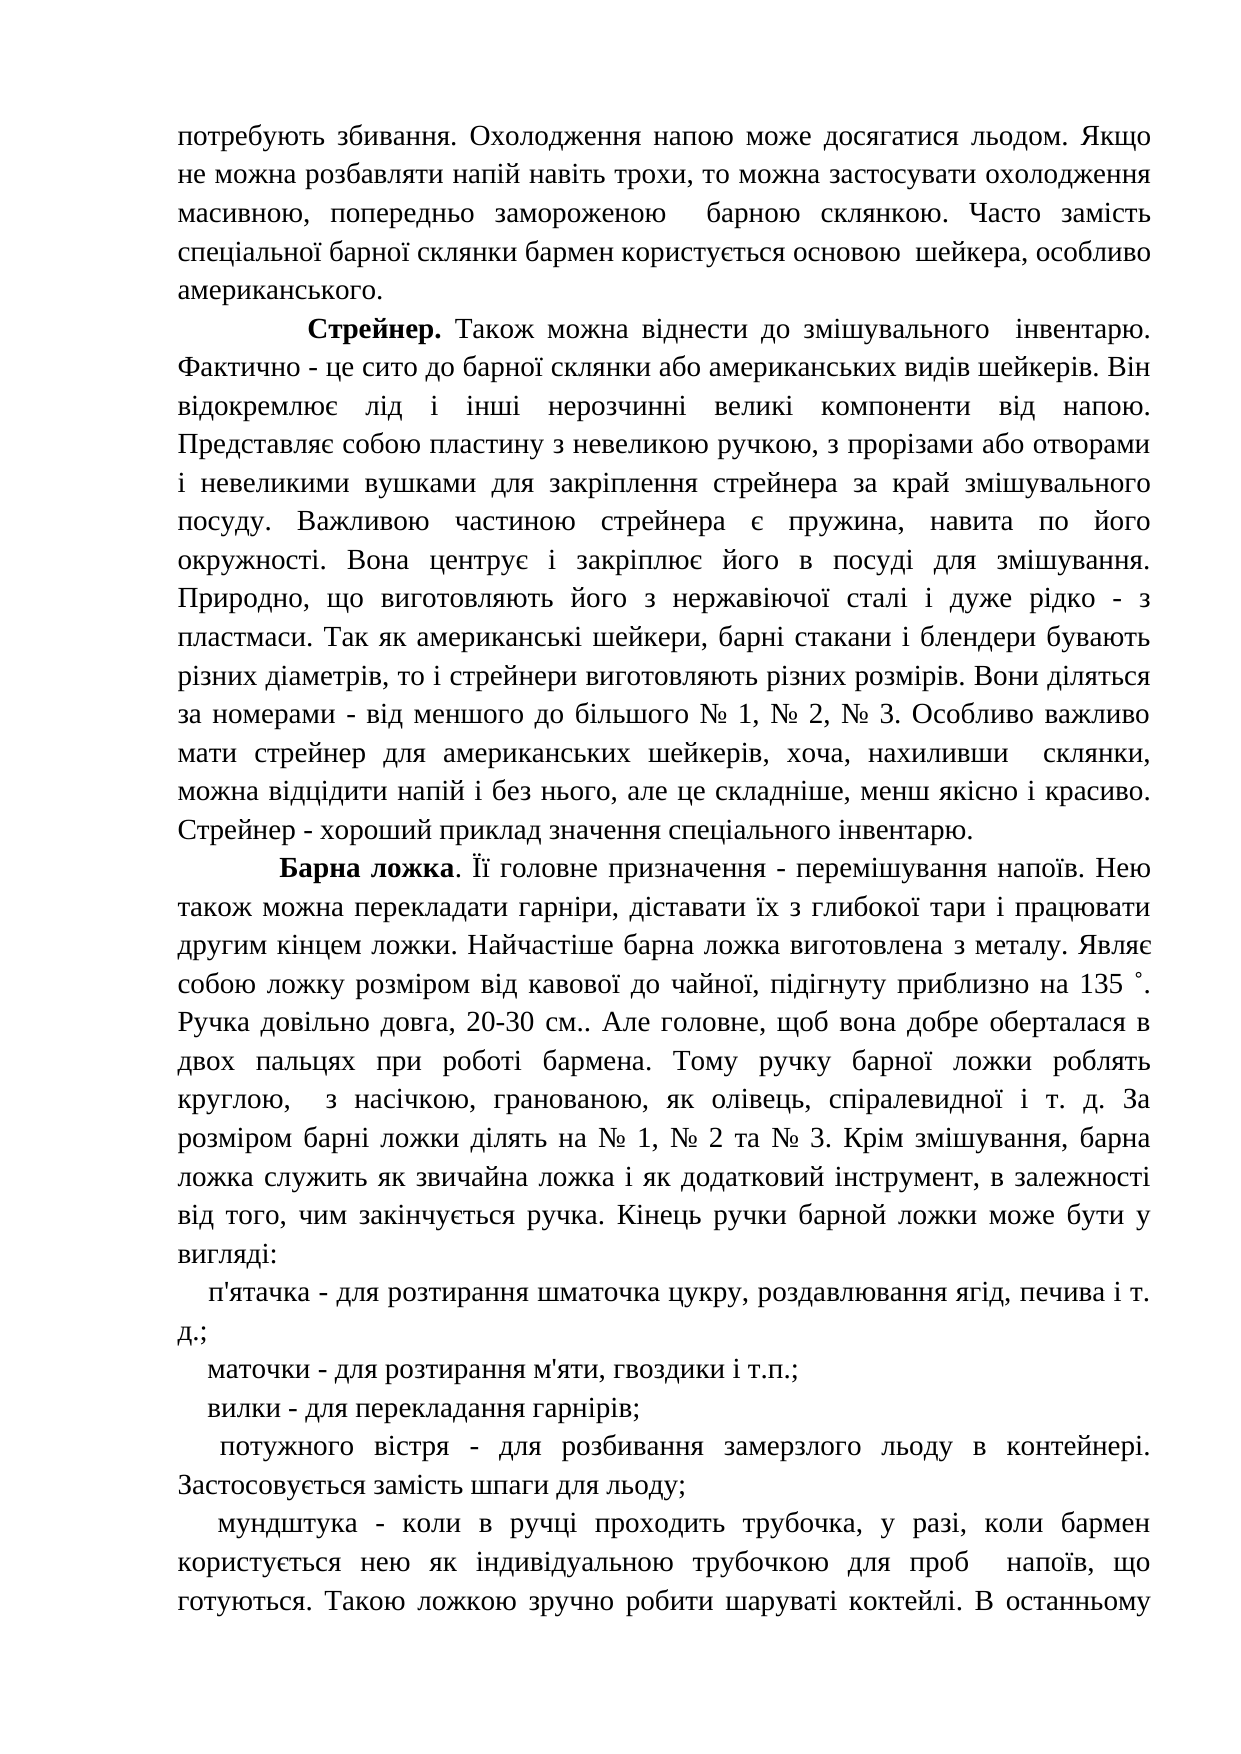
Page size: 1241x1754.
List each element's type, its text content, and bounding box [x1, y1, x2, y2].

text Стрейнер. Також можна віднести до змішувального інвентарю. Фактично - це сито до барної склянки або американських видів шейкерів. Він відокремлює лід і інші нерозчинні великі компоненти від напою. Представляє собою пластину з невеликою ручкою, з прорізами або отворами і невеликими вушками для закріплення стрейнера за край змішувального посуду. Важливою частиною стрейнера є пружина, навита по його окружності. Вона центрує і закріплює його в посуді для змішування. Природно, що виготовляють його з нержавіючої сталі і дуже рідко - з пластмаси. Так як американські шейкери, барні стакани і блендери бувають різних діаметрів, то і стрейнери виготовляють різних розмірів. Вони діляться за номерами - від меншого до більшого № 1, № 2, № 3. Особливо важливо мати стрейнер для американських шейкерів, хоча, нахиливши склянки, можна відцідити напій і без нього, але це складніше, менш якісно і красиво. Стрейнер - хороший приклад значення спеціального інвентарю. [177, 311, 1152, 845]
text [177, 118, 1152, 306]
text  п'ятачка - для розтирання шматочка цукру, роздавлювання ягід, печива і т. д.; [177, 1274, 1152, 1346]
text Барна ложка. Її головне призначення - перемішування напоїв. Нею також можна перекладати гарніри, діставати їх з глибокої тари і працювати другим кінцем ложки. Найчастіше барна ложка виготовлена ​​з металу. Являє собою ложку розміром від кавової до чайної, підігнуту приблизно на 135 ˚. Ручка довільно довга, 20-30 см.. Але головне, щоб вона добре оберталася в двох пальцях при роботі бармена. Тому ручку барної ложки роблять круглою, з насічкою, гранованою, як олівець, спіралевидної і т. д. За розміром барні ложки ділять на № 1, № 2 та № 3. Крім змішування, барна ложка служить як звичайна ложка і як додатковий інструмент, в залежності від того, чим закінчується ручка. Кінець ручки барной ложки може бути у вигляді: [177, 850, 1152, 1269]
text  вилки - для перекладання гарнірів; [177, 1390, 1152, 1423]
text  потужного вістря - для розбивання замерзлого льоду в контейнері. Застосовується замість шпаги для льоду; [177, 1428, 1152, 1501]
text  маточки - для розтирання м'яти, гвоздики і т.п.; [177, 1351, 1152, 1385]
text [177, 1506, 1152, 1616]
